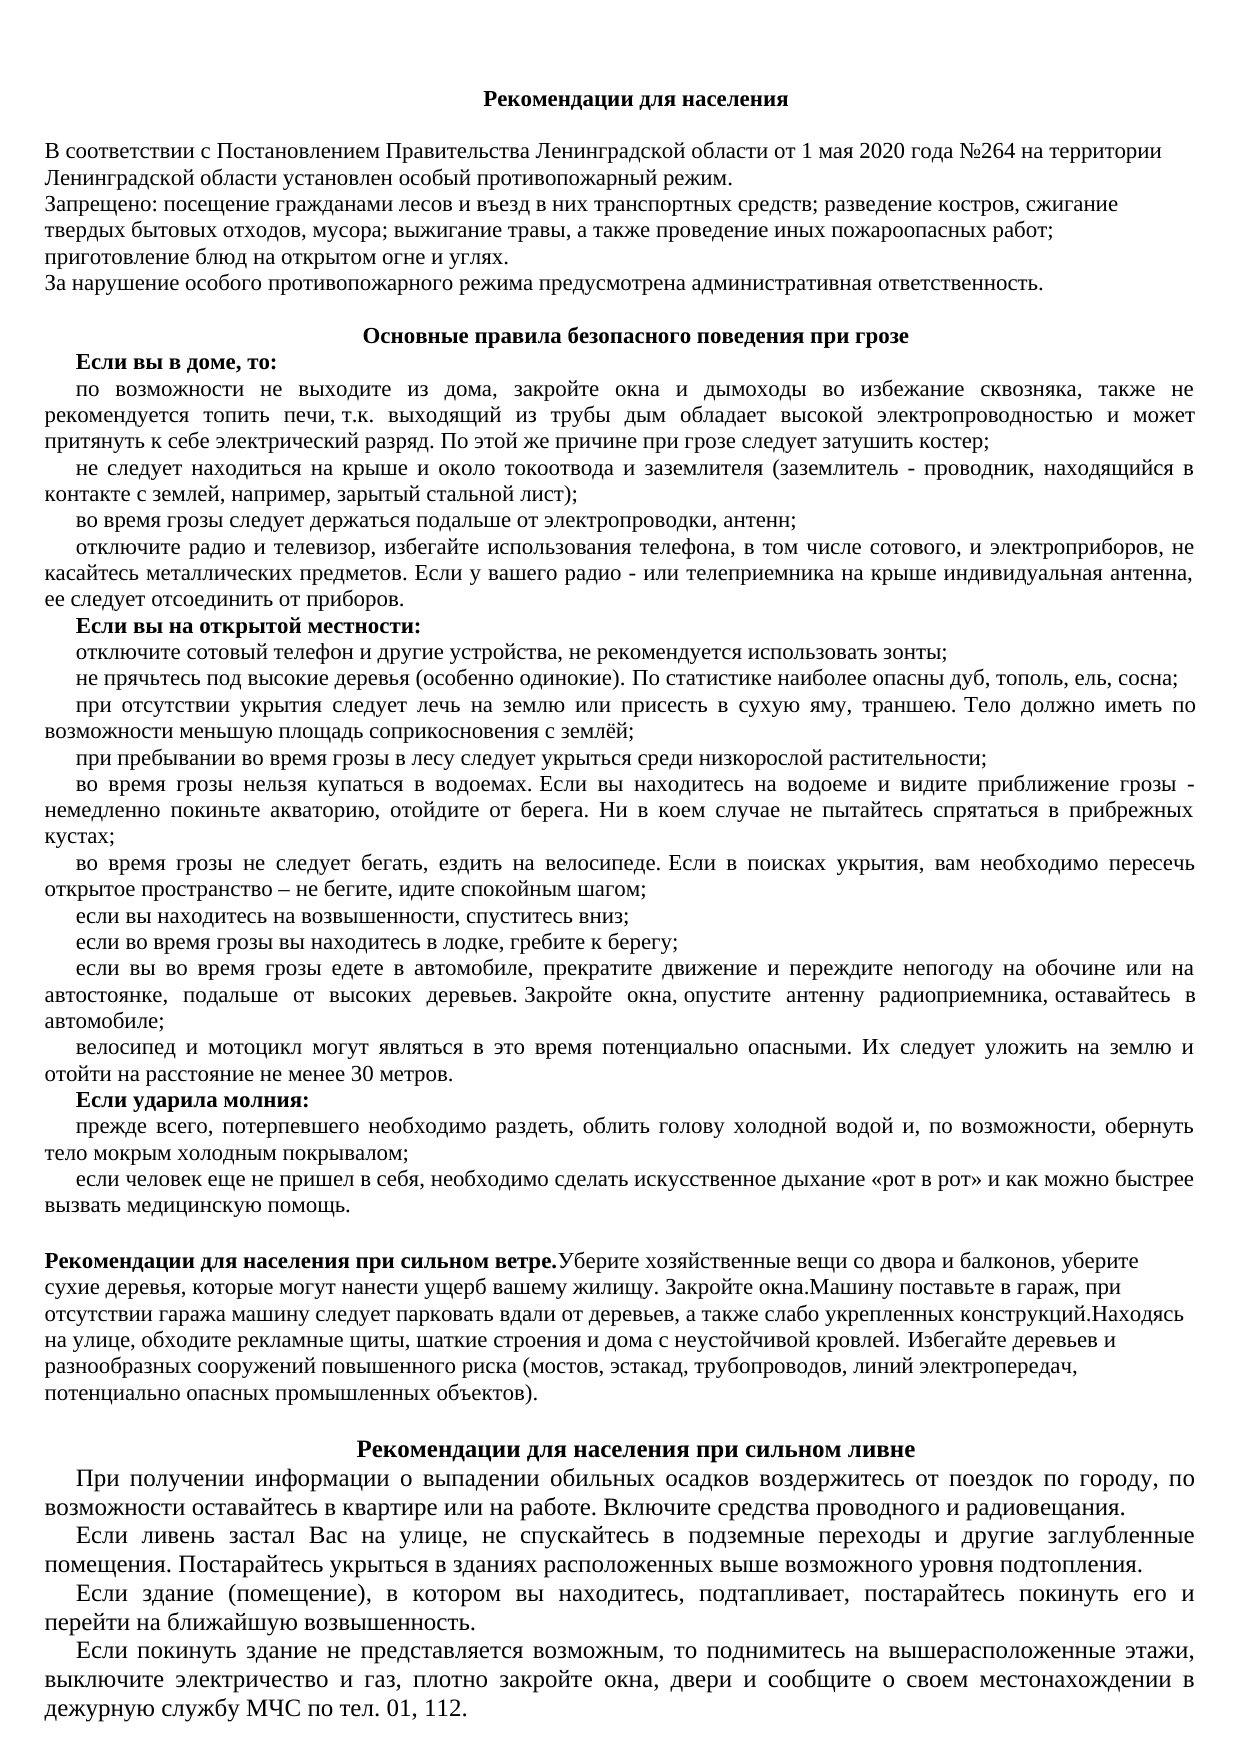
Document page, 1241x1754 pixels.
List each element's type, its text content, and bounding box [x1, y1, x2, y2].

text Если покинуть здание не представляется возможным, то поднимитесь на вышерасположенные этажи, выключите электричество и газ, плотно закройте окна, двери и сообщите о своем местонахождении в дежурную службу МЧС по тел. 01, 112. [44, 1636, 1196, 1722]
text В соответствии с Постановлением Правительства Ленинградской области от 1 мая 2020 года №264 на территории Ленинградской области установлен особый противопожарный режим. [44, 137, 1196, 190]
text если во время грозы вы находитесь в лодке, гребите к берегу; [44, 928, 1196, 954]
text Запрещено: посещение гражданами лесов и въезд в них транспортных средств; разведение костров, сжигание твердых бытовых отходов, мусора; выжигание травы, а также проведение иных пожароопасных работ; приготовление блюд на открытом огне и углях. [44, 190, 1196, 269]
text Основные правила безопасного поведения при грозе [44, 322, 1196, 348]
text при пребывании во время грозы в лесу следует укрыться среди низкорослой растительности; [44, 743, 1196, 770]
text Если вы на открытой местности: [44, 612, 1196, 638]
text Если ливень застал Вас на улице, не спускайтесь в подземные переходы и другие заглубленные помещения. Постарайтесь укрыться в зданиях расположенных выше возможного уровня подтопления. [44, 1521, 1196, 1578]
text не следует находиться на крыше и около токоотвода и заземлителя (заземлитель - проводник, находящийся в контакте с землей, например, зарытый стальной лист); [44, 454, 1196, 506]
text велосипед и мотоцикл могут являться в это время потенциально опасными. Их следует уложить на землю и отойти на расстояние не менее . [44, 1033, 1196, 1086]
text если вы находитесь на возвышенности, спуститесь вниз; [44, 902, 1196, 928]
text Рекомендации для населения при сильном ливне [44, 1434, 1196, 1463]
text Если здание (помещение), в котором вы находитесь, подтапливает, постарайтесь покинуть его и перейти на ближайшую возвышенность. [44, 1578, 1196, 1636]
text отключите сотовый телефон и другие устройства, не рекомендуется использовать зонты; [44, 638, 1196, 664]
text если вы во время грозы едете в автомобиле, прекратите движение и переждите непогоду на обочине или на автостоянке, подальше от высоких деревьев. Закройте окна, опустите антенну радиоприемника, оставайтесь в автомобиле; [44, 954, 1196, 1033]
text Рекомендации для населения [44, 85, 1196, 111]
text во время грозы следует держаться подальше от электропроводки, антенн; [44, 506, 1196, 533]
text во время грозы нельзя купаться в водоемах. Если вы находитесь на водоеме и видите приближение грозы - немедленно покиньте акваторию, отойдите от берега. Ни в коем случае не пытайтесь спрятаться в прибрежных кустах; [44, 770, 1196, 849]
text если человек еще не пришел в себя, необходимо сделать искусственное дыхание «рот в рот» и как можно быстрее вызвать медицинскую помощь. [44, 1165, 1196, 1218]
text Если ударила молния: [44, 1086, 1196, 1112]
text отключите радио и телевизор, избегайте использования телефона, в том числе сотового, и электроприборов, не касайтесь металлических предметов. Если у вашего радио - или телеприемника на крыше индивидуальная антенна, ее следует отсоединить от приборов. [44, 533, 1196, 612]
text при отсутствии укрытия следует лечь на землю или присесть в сухую яму, траншею. Тело должно иметь по возможности меньшую площадь соприкосновения с землёй; [44, 691, 1196, 743]
text прежде всего, потерпевшего необходимо раздеть, облить голову холодной водой и, по возможности, обернуть тело мокрым холодным покрывалом; [44, 1112, 1196, 1165]
text Если вы в доме, то: [44, 348, 1196, 374]
text При получении информации о выпадении обильных осадков воздержитесь от поездок по городу, по возможности оставайтесь в квартире или на работе. Включите средства проводного и радиовещания. [44, 1463, 1196, 1521]
text Рекомендации для населения при сильном ветре.Уберите хозяйственные вещи со двора и балконов, уберите сухие деревья, которые могут нанести ущерб вашему жилищу. Закройте окна.Машину поставьте в гараж, при отсутствии гаража машину следует парковать вдали от деревьев, а также слабо укрепленных конструкций.Находясь на улице, обходите рекламные щиты, шаткие строения и дома с неустойчивой кровлей. Избегайте деревьев и разнообразных сооружений повышенного риска (мостов, эстакад, трубопроводов, линий электропередач, потенциально опасных промышленных объектов). [44, 1247, 1196, 1405]
text по возможности не выходите из дома, закройте окна и дымоходы во избежание сквозняка, также не рекомендуется топить печи, т.к. выходящий из трубы дым обладает высокой электропроводностью и может притянуть к себе электрический разряд. По этой же причине при грозе следует затушить костер; [44, 374, 1196, 454]
text За нарушение особого противопожарного режима предусмотрена административная ответственность. [44, 269, 1196, 296]
text не прячьтесь под высокие деревья (особенно одинокие). По статистике наиболее опасны дуб, тополь, ель, сосна; [44, 664, 1196, 691]
text во время грозы не следует бегать, ездить на велосипеде. Если в поисках укрытия, вам необходимо пересечь открытое пространство – не бегите, идите спокойным шагом; [44, 849, 1196, 902]
